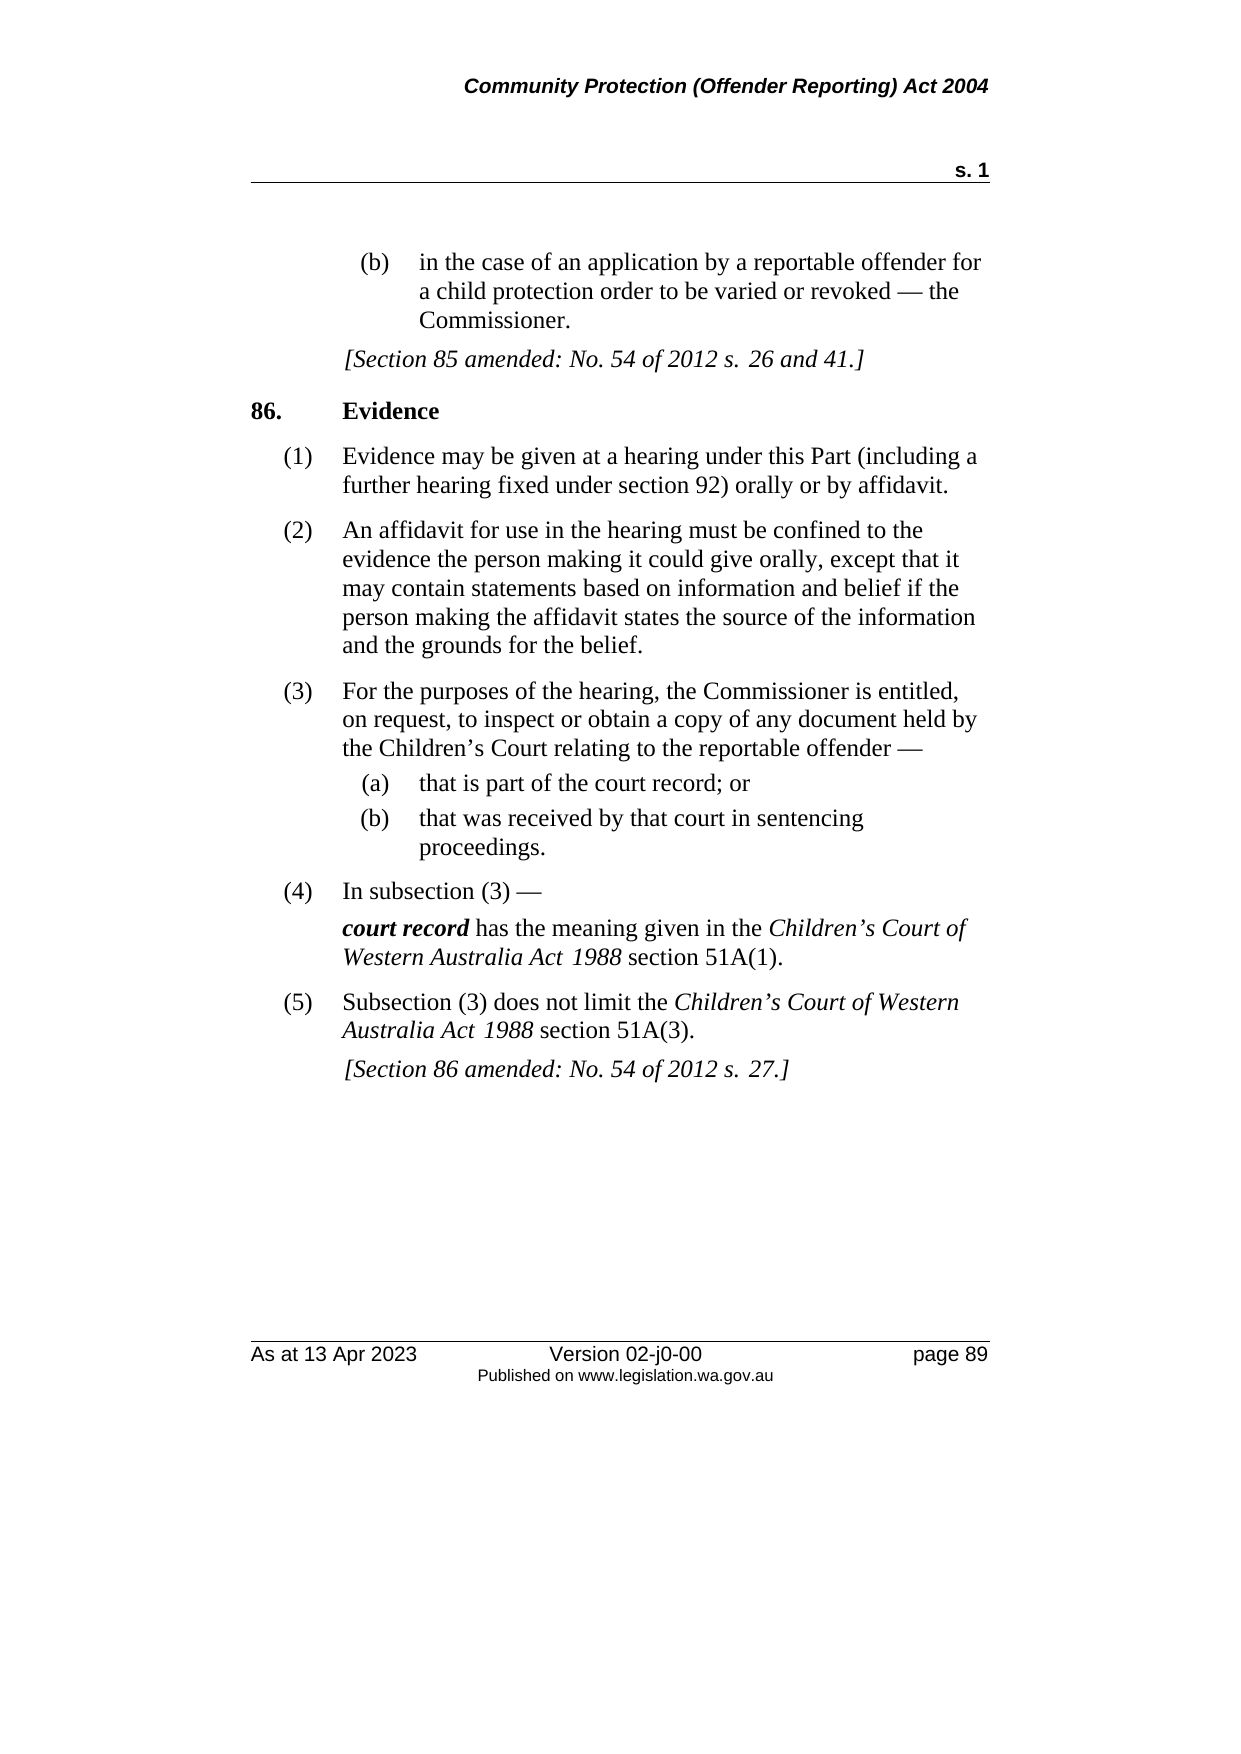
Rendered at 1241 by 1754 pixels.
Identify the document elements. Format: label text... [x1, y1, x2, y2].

text [Section 85 amended: No. 54 of 2012 s. 26 and 41.] [251, 344, 990, 373]
text (1) Evidence may be given at a hearing under this Part (including a further hearing fixed under section 92) orally or by affidavit. [251, 441, 990, 499]
text (3) For the purposes of the hearing, the Commissioner is entitled, on request, to inspect or obtain a copy of any document held by the Children’s Court relating to the reportable offender — [251, 676, 990, 762]
text (2) An affidavit for use in the hearing must be confined to the evidence the person making it could give orally, except that it may contain statements based on information and belief if the person making the affidavit states the source of the information and the grounds for the belief. [251, 515, 990, 659]
text (5) Subsection (3) does not limit the Children’s Court of Western Australia Act 1988 section 51A(3). [251, 987, 990, 1044]
text (b) in the case of an application by a reportable offender for a child protection order to be varied or revoked — the Commissioner. [251, 247, 990, 334]
subtitle 86. Evidence [251, 396, 990, 424]
text court record has the meaning given in the Children’s Court of Western Australia Act 1988 section 51A(1). [251, 913, 990, 971]
text [Section 86 amended: No. 54 of 2012 s. 27.] [251, 1054, 990, 1083]
text (a) that is part of the court record; or [251, 768, 990, 797]
text (b) that was received by that court in sentencing proceedings. [251, 803, 990, 861]
text (4) In subsection (3) — [251, 876, 990, 905]
